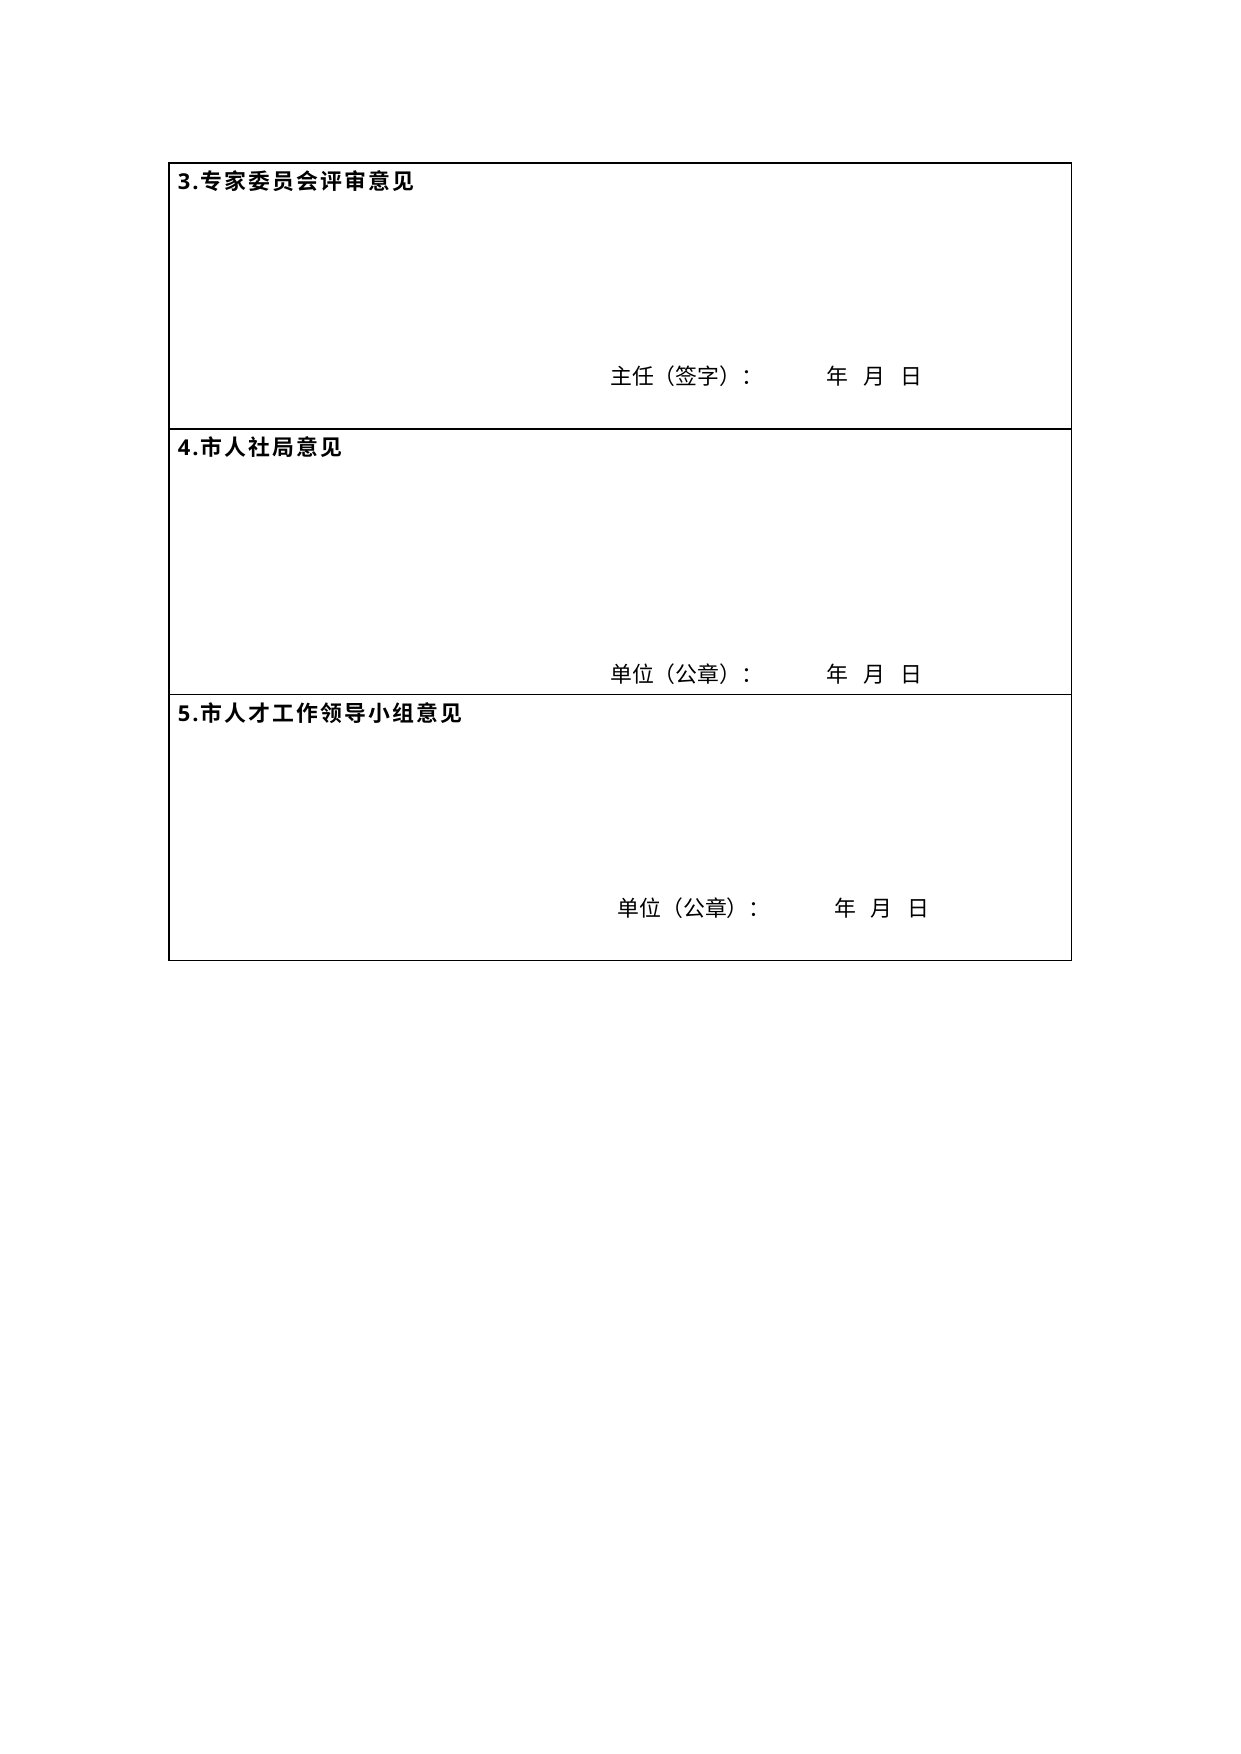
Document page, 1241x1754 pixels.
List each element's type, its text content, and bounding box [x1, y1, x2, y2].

table_cell 3.专家委员会评审意见 主任（签字）： 年 月 日 [170, 164, 1071, 428]
table_cell 4.市人社局意见 单位（公章）： 年 月 日 [170, 430, 1071, 694]
table_cell 5.市人才工作领导小组意见 单位（公章）： 年 月 日 [170, 695, 1071, 959]
